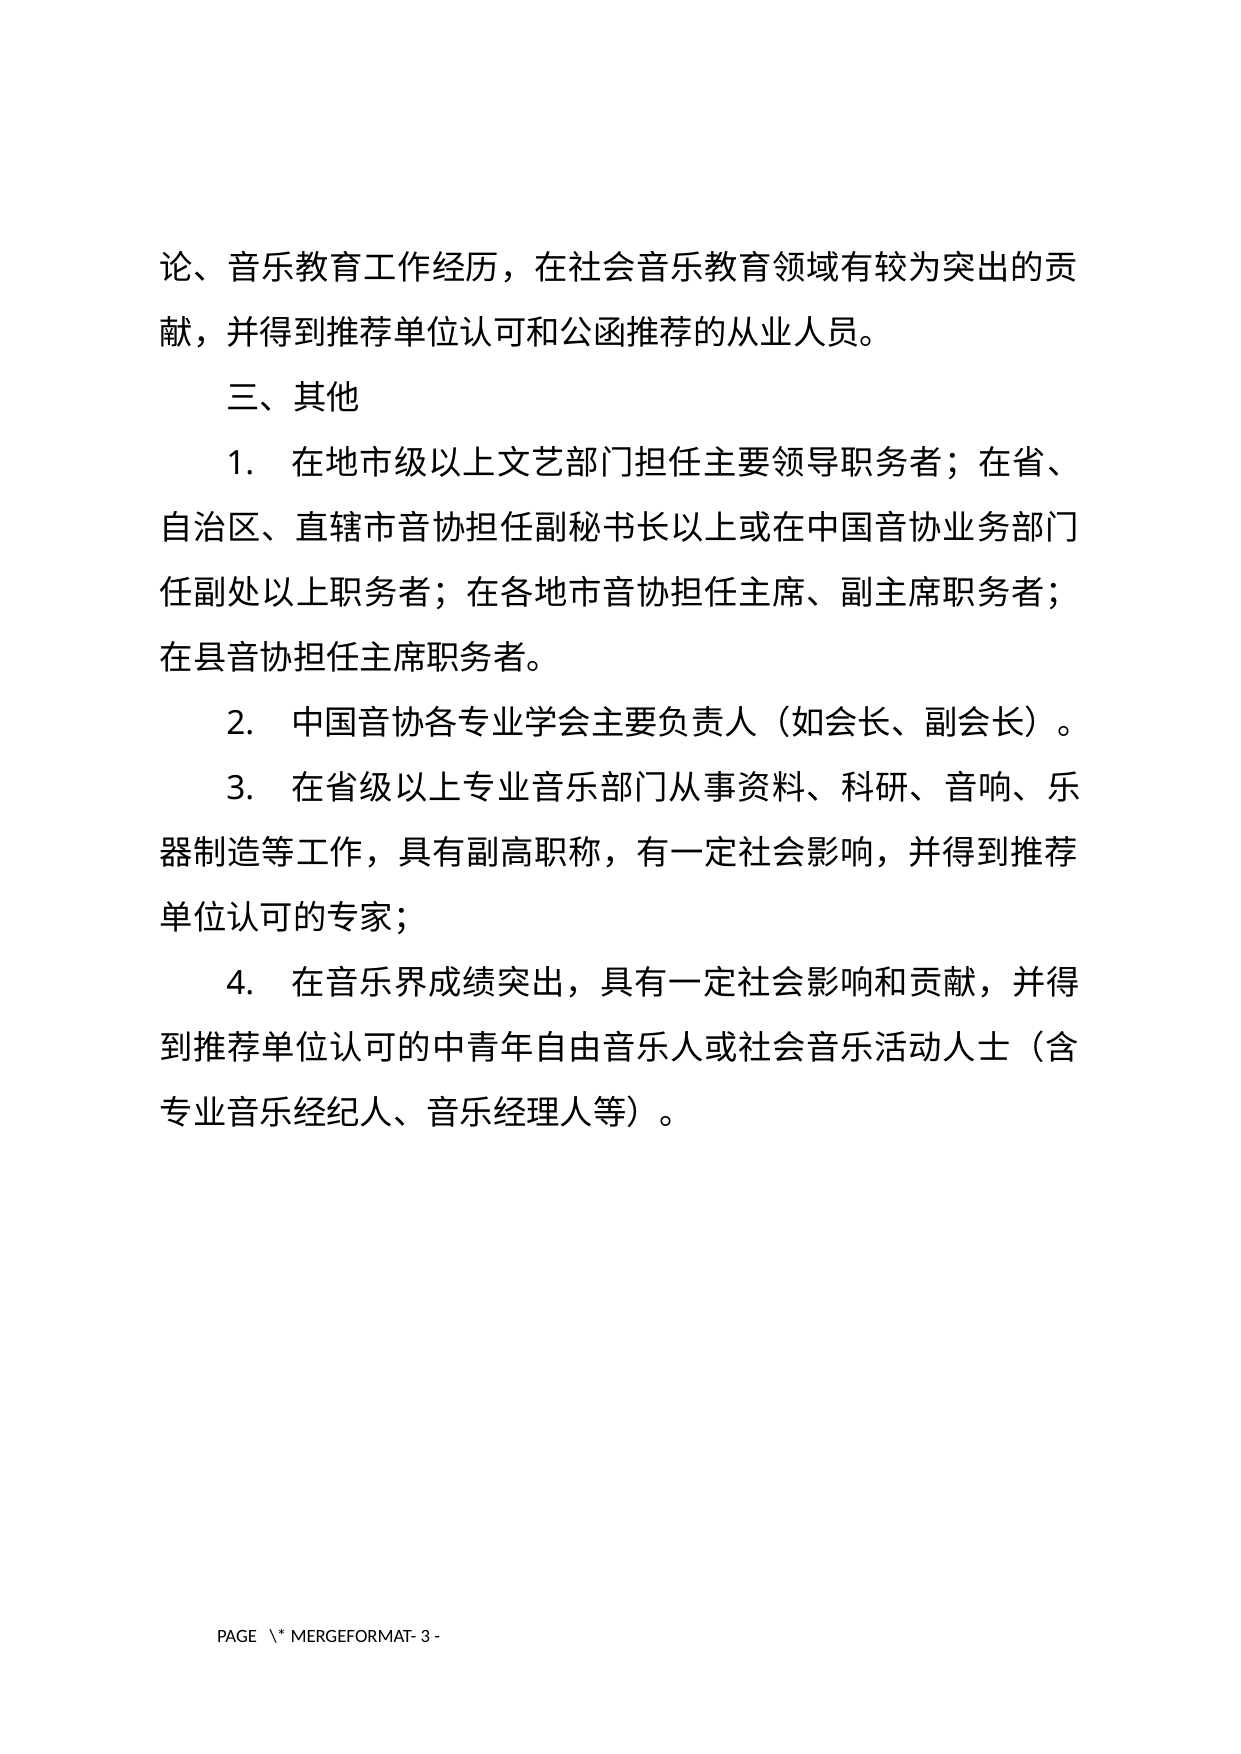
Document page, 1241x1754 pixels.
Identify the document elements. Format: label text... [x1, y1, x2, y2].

list 在音乐界成绩突出，具有一定社会影响和贡献，并得到推荐单位认可的中青年自由音乐人或社会音乐活动人士（含专业音乐经纪人、音乐经理人等）。 [159, 948, 1081, 1143]
subtitle 三、其他 [226, 363, 1081, 428]
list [159, 233, 1081, 363]
list 在省级以上专业音乐部门从事资料、科研、音响、乐器制造等工作，具有副高职称，有一定社会影响，并得到推荐单位认可的专家； [159, 753, 1081, 948]
list 中国音协各专业学会主要负责人（如会长、副会长）。 [159, 688, 1081, 753]
list 在地市级以上文艺部门担任主要领导职务者；在省、自治区、直辖市音协担任副秘书长以上或在中国音协业务部门任副处以上职务者；在各地市音协担任主席、副主席职务者；在县音协担任主席职务者。 [159, 428, 1081, 688]
